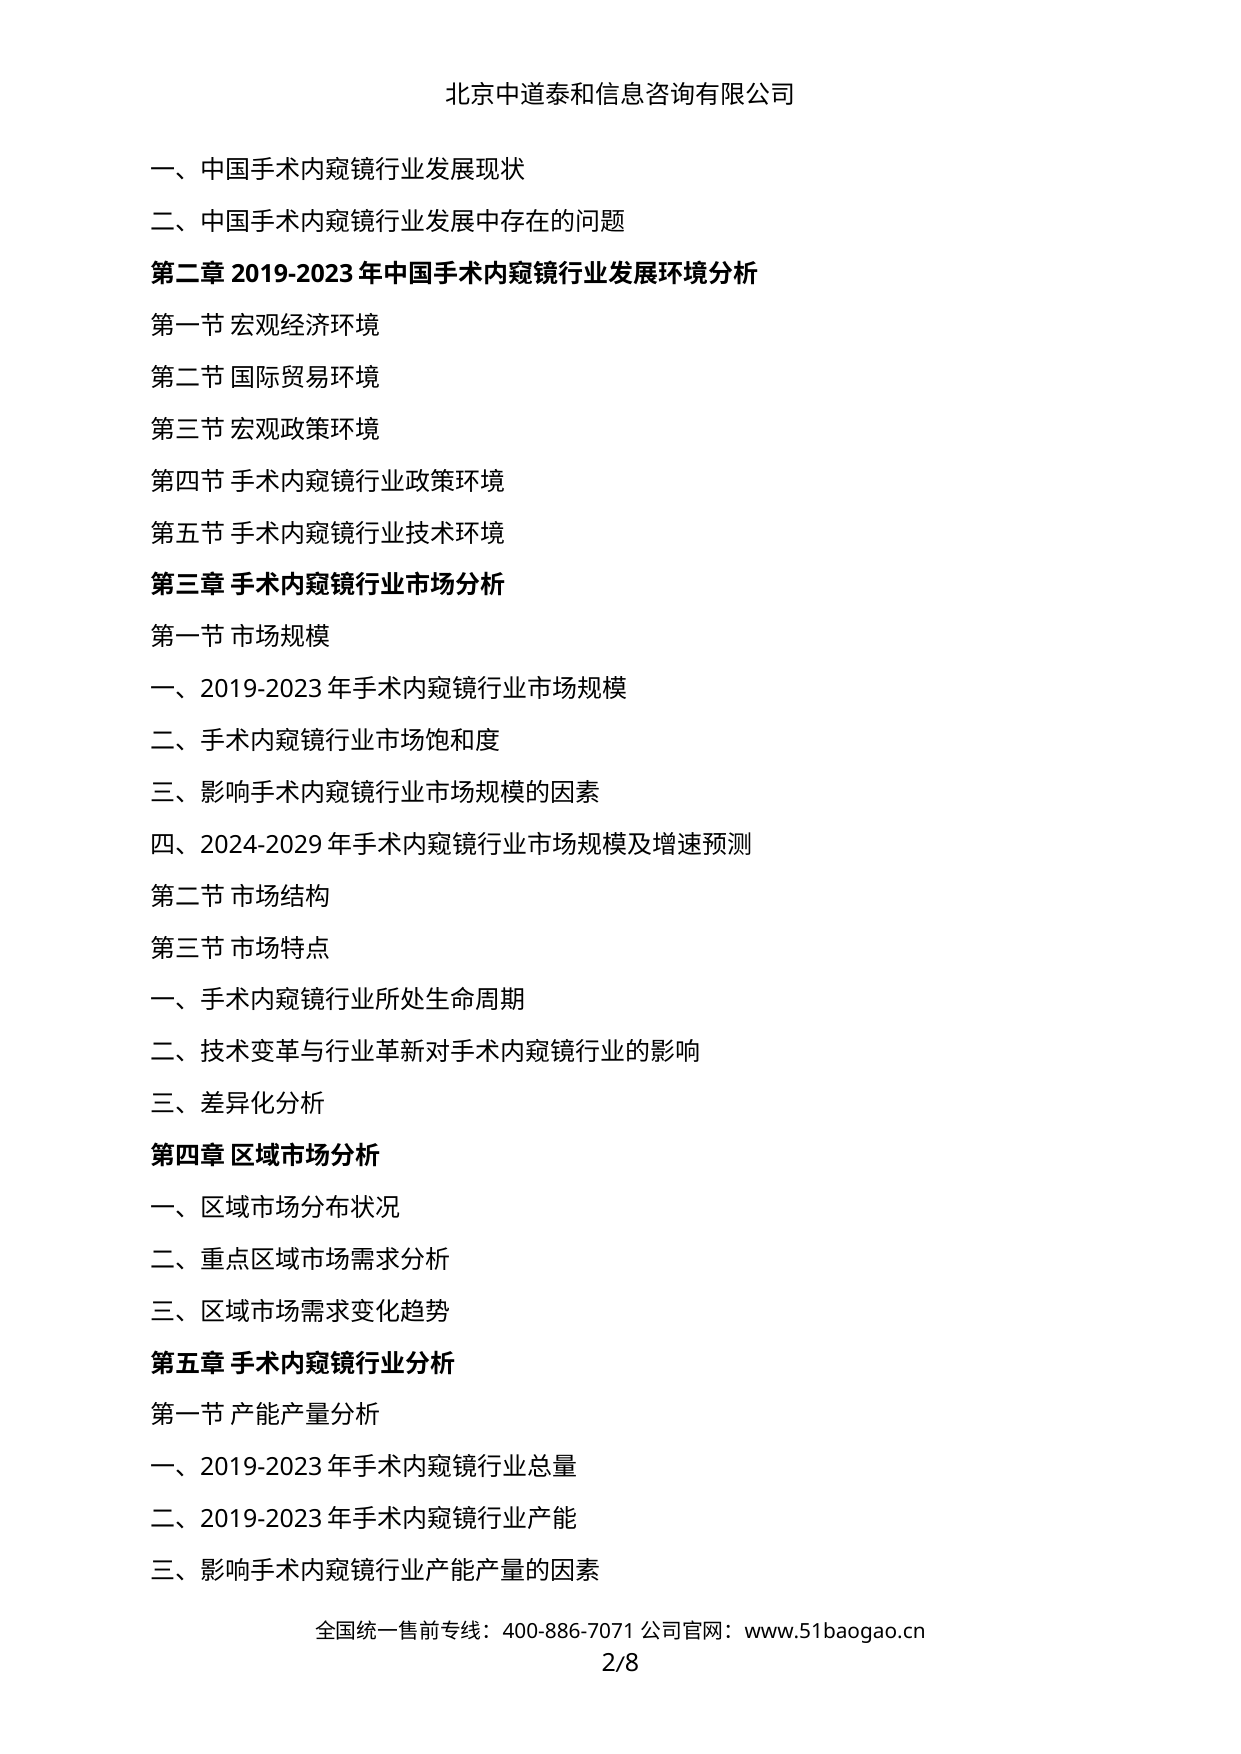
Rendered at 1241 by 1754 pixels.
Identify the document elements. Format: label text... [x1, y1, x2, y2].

text 第一节 宏观经济环境 [150, 306, 1090, 342]
text 一、手术内窥镜行业所处生命周期 [150, 980, 1090, 1016]
text 三、影响手术内窥镜行业市场规模的因素 [150, 772, 1090, 809]
text 第五节 手术内窥镜行业技术环境 [150, 513, 1090, 549]
text 第四章 区域市场分析 [150, 1136, 1090, 1172]
text 二、手术内窥镜行业市场饱和度 [150, 721, 1090, 757]
text 一、2019-2023年手术内窥镜行业市场规模 [150, 669, 1090, 705]
text 第一节 市场规模 [150, 617, 1090, 653]
text 第二章 2019-2023年中国手术内窥镜行业发展环境分析 [150, 254, 1090, 290]
text 三、影响手术内窥镜行业产能产量的因素 [150, 1551, 1090, 1587]
text 三、区域市场需求变化趋势 [150, 1291, 1090, 1327]
text 第五章 手术内窥镜行业分析 [150, 1343, 1090, 1379]
text 第三节 宏观政策环境 [150, 409, 1090, 446]
text 二、2019-2023年手术内窥镜行业产能 [150, 1499, 1090, 1535]
text 一、中国手术内窥镜行业发展现状 [150, 150, 1090, 186]
text 第二节 国际贸易环境 [150, 357, 1090, 394]
text 一、区域市场分布状况 [150, 1187, 1090, 1224]
text 第一节 产能产量分析 [150, 1395, 1090, 1431]
text 二、技术变革与行业革新对手术内窥镜行业的影响 [150, 1032, 1090, 1068]
text 第三节 市场特点 [150, 928, 1090, 964]
text 二、中国手术内窥镜行业发展中存在的问题 [150, 202, 1090, 238]
text 一、2019-2023年手术内窥镜行业总量 [150, 1447, 1090, 1483]
text 第四节 手术内窥镜行业政策环境 [150, 461, 1090, 497]
text 第三章 手术内窥镜行业市场分析 [150, 565, 1090, 601]
text 四、2024-2029年手术内窥镜行业市场规模及增速预测 [150, 824, 1090, 861]
text 三、差异化分析 [150, 1084, 1090, 1120]
text 二、重点区域市场需求分析 [150, 1239, 1090, 1276]
text 第二节 市场结构 [150, 876, 1090, 912]
